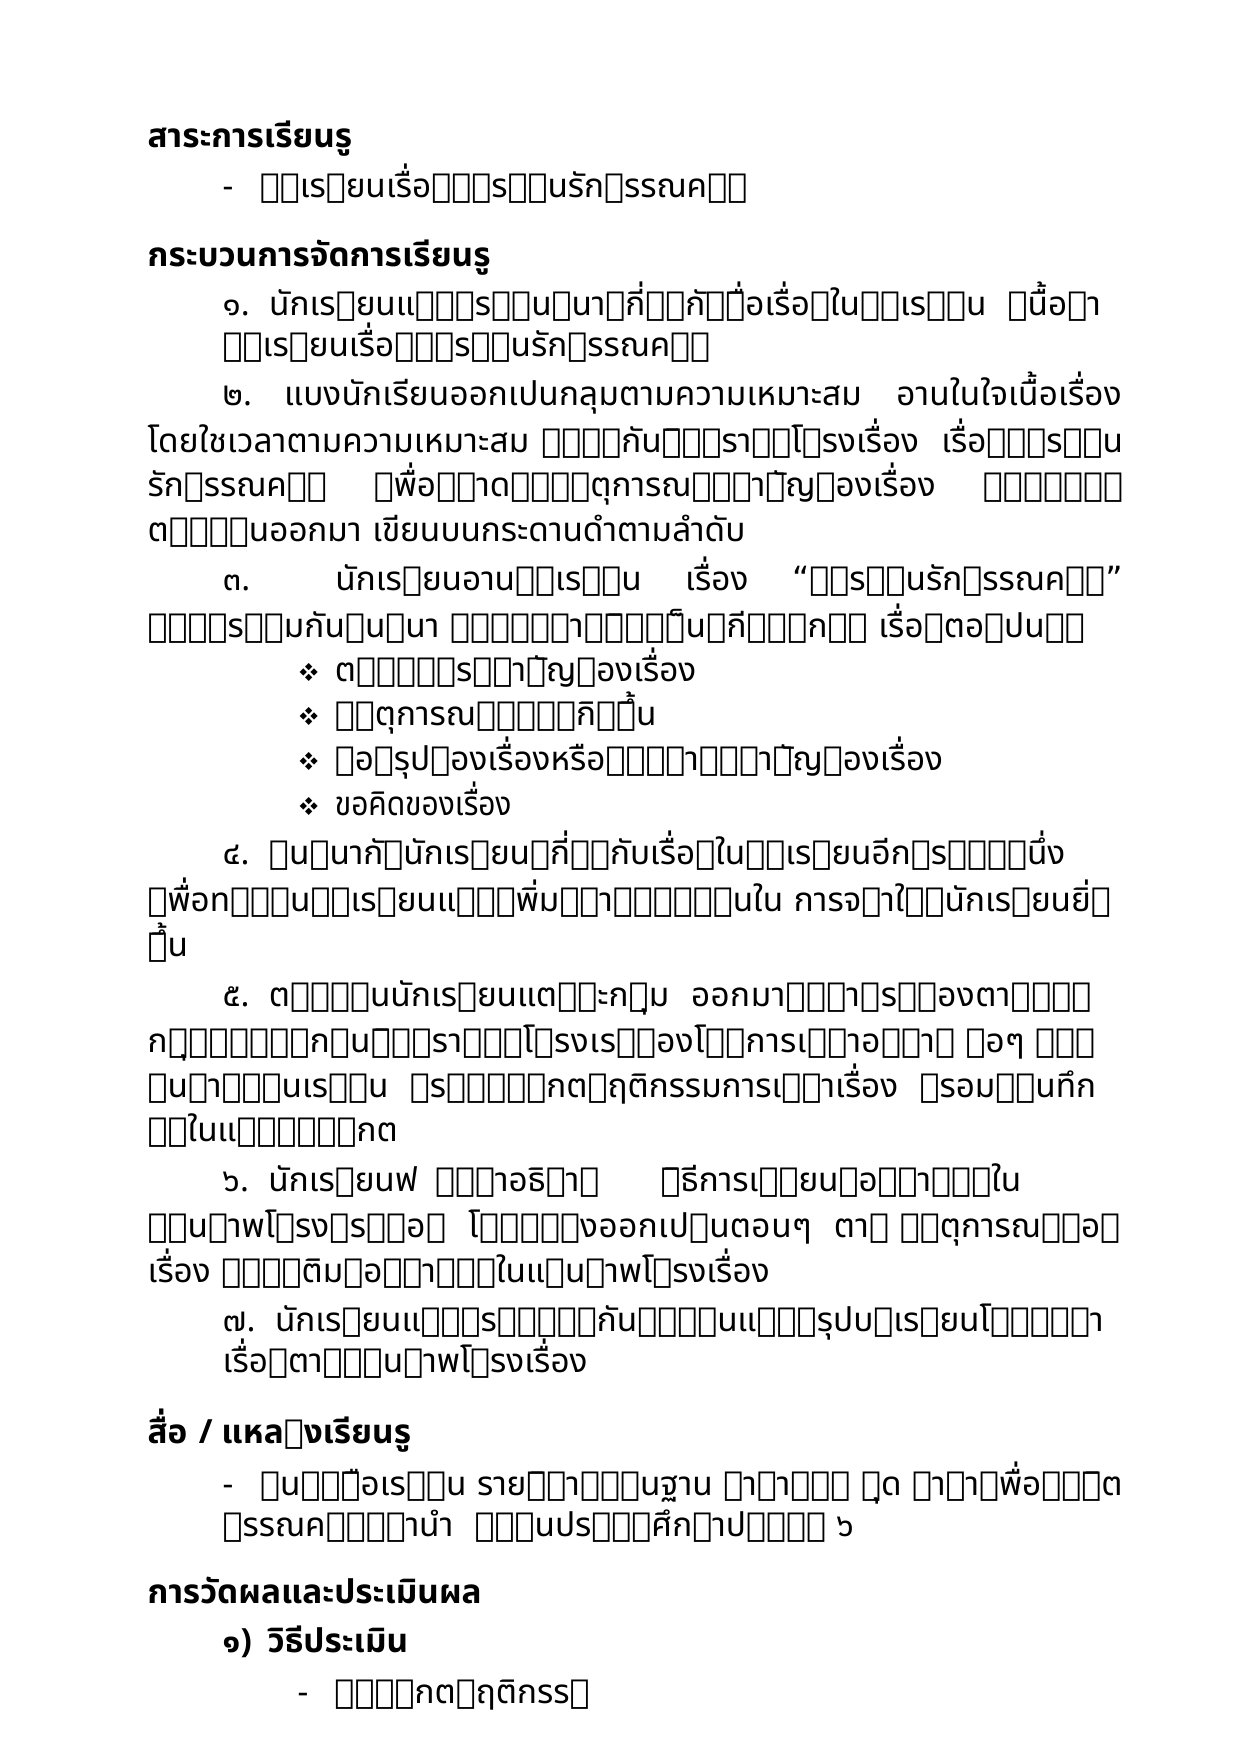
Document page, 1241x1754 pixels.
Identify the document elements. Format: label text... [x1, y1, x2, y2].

list ขอสรุปของเรื่องหรือใจความสําคัญของเรื่อง [297, 739, 1134, 778]
text ๑. นักเรียนและครูสนทนาเกี่ยวกับชื่อเรื่องในบทเรียน เนื้อหาบทเรียนเรื่องชมรมคนรักวรรณคดี [222, 280, 1134, 364]
list ขอคิดของเรื่อง [297, 784, 1134, 823]
text - บทเรียนเรื่องชมรมคนรักวรรณคดี [222, 162, 1134, 207]
list ตัวละครสําคัญของเรื่อง [297, 651, 1134, 688]
subtitle การวัดผลและประเมินผล [147, 1572, 1134, 1611]
text ๑) วิธีประเมิน [222, 1617, 1134, 1662]
subtitle สาระการเรียนรู [147, 117, 1134, 156]
text ๓. นักเรียนอานบทเรียน เรื่อง “ชมรมคนรักวรรณคดี” แลวรวมกันสนทนา แสดงความคิดเห็นเกี่ยวกับ เรื่องตอไปนี้ [147, 555, 1122, 645]
subtitle สื่อ / แหลงเรียนรู [147, 1408, 1134, 1454]
subtitle กระบวนการจัดการเรียนรู [147, 235, 1134, 274]
list เหตุการณที่เกิดขึ้น [297, 694, 1134, 733]
text ๒. แบงนักเรียนออกเปนกลุมตามความเหมาะสม อานในใจเนื้อเรื่องโดยใชเวลาตามความเหมาะสม ชวยกันวิเคราะหโครงเรื่อง เรื่องชมรมคนรักวรรณคดี เพื่อลําดับเหตุการณสําคัญของเรื่อง แลวสงตัวแทนออกมา เขียนบนกระดานดําตามลําดับ [147, 370, 1123, 549]
text - สังเกตพฤติกรรม [297, 1668, 1134, 1713]
text ๗. นักเรียนและครูชวยกันทบทวนและสรุปบทเรียนโดยเลาเรื่องตามแผนภาพโครงเรื่อง [222, 1296, 1134, 1380]
text - หนังสือเรียน รายวิชาพื้นฐาน ภาษาไทย ชุด ภาษาเพื่อชีวิต วรรณคดีลํานํา ชั้นประถมศึกษาปที่ ๖ [222, 1460, 1134, 1544]
text ๔. สนทนากับนักเรียนเกี่ยวกับเรื่องในบทเรียนอีกครั้งหนึ่ง เพื่อทบทวนบทเรียนและเพิ่มความชัดเจนใน การจําใหนักเรียนยิ่งขึ้น [147, 829, 1134, 964]
text ๖. นักเรียนฟงคําอธิบาย วิธีการเขียนขอความลงในแผนภาพโครงเรื่อง โดยแบงออกเปนตอนๆ ตาม เหตุการณของเรื่อง และเติมขอความลงในแผนภาพโครงเรื่อง [147, 1156, 1122, 1290]
text ๕. ตัวแทนนักเรียนแตละกลุม ออกมาเลาเรื่องตามที่กลุมชวยกันวิเคราะหโครงเรื่องโดยการเลาอยาง ยอๆ ที่หนาชั้นเรียน ครูสังเกตพฤติกรรมการเลาเรื่อง พรอมบันทึกลงในแบบสังเกต [147, 970, 1134, 1149]
